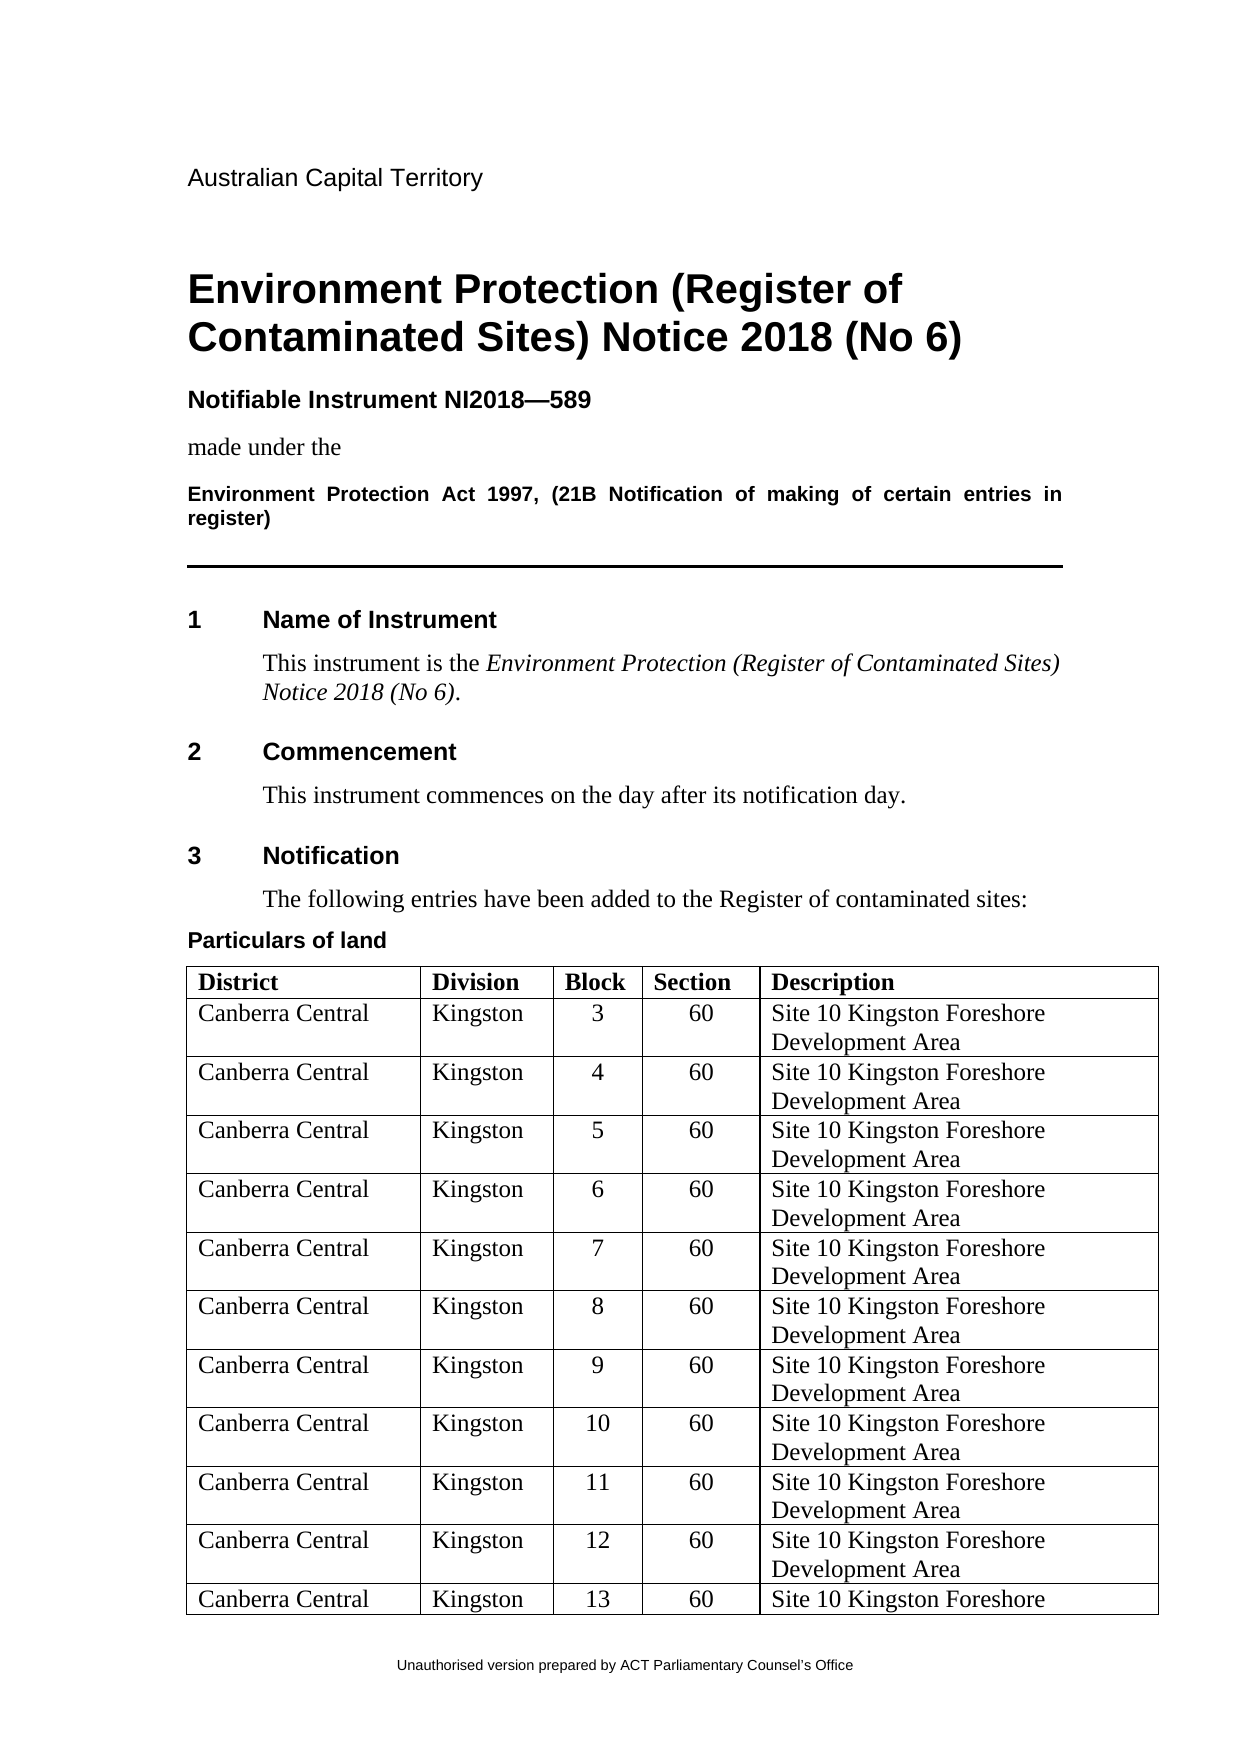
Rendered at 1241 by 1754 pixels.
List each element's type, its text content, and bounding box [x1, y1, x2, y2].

table_cell 60 [643, 1057, 759, 1114]
text Notifiable Instrument NI2018—589 [187, 385, 1063, 414]
table_cell Canberra Central [187, 1116, 420, 1173]
table_cell Canberra Central [187, 1584, 420, 1614]
table_cell Site 10 Kingston Foreshore Development Area [761, 1233, 1158, 1290]
text Environment Protection Act 1997, (21B Notification of making of certain entries in register) [187, 482, 1063, 530]
table_cell Kingston [421, 1174, 553, 1232]
table_cell 60 [643, 1408, 759, 1466]
table_cell 60 [643, 1233, 759, 1290]
table_cell 3 [554, 999, 642, 1056]
table_cell Kingston [421, 1291, 553, 1349]
table_cell 60 [643, 999, 759, 1056]
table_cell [761, 1525, 1158, 1583]
table_cell Site 10 Kingston Foreshore Development Area [761, 999, 1158, 1056]
table_cell Canberra Central [187, 1233, 420, 1290]
table_cell 5 [554, 1116, 642, 1173]
table_cell Kingston [421, 1525, 553, 1583]
table_cell Site 10 Kingston Foreshore Development Area [761, 1291, 1158, 1349]
table_cell 10 [554, 1408, 642, 1466]
table_cell Kingston [421, 1584, 553, 1614]
table_cell Canberra Central [187, 999, 420, 1056]
table_cell 6 [554, 1174, 642, 1232]
table_header Description [761, 967, 1158, 997]
table_cell 9 [554, 1350, 642, 1407]
table_cell 12 [554, 1525, 642, 1583]
table_header Block [554, 967, 642, 997]
text Particulars of land [187, 927, 1063, 954]
table_cell 60 [643, 1116, 759, 1173]
table_cell Site 10 Kingston Foreshore Development Area [761, 1057, 1158, 1114]
table_cell Kingston [421, 1233, 553, 1290]
table_cell Site 10 Kingston Foreshore Development Area [761, 1174, 1158, 1232]
text 3 Notification [187, 841, 1063, 869]
table_cell Site 10 Kingston Foreshore Development Area [761, 1408, 1158, 1466]
table_cell 60 [643, 1525, 759, 1583]
table_header Section [643, 967, 759, 997]
table_cell Kingston [421, 999, 553, 1056]
table_header District [187, 967, 420, 997]
table_cell Canberra Central [187, 1467, 420, 1524]
text made under the [187, 432, 1063, 461]
table_cell 7 [554, 1233, 642, 1290]
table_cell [761, 1584, 1158, 1614]
table_cell Kingston [421, 1467, 553, 1524]
table_cell 11 [554, 1467, 642, 1524]
table_cell Kingston [421, 1408, 553, 1466]
table_cell Kingston [421, 1350, 553, 1407]
text This instrument commences on the day after its notification day. [262, 781, 1063, 809]
text 1 Name of Instrument [187, 605, 1063, 634]
text This instrument is the Environment Protection (Register of Contaminated Sites) Notice 2018 (No 6). [262, 648, 1063, 706]
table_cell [761, 1467, 1158, 1524]
table_cell 60 [643, 1350, 759, 1407]
text Australian Capital Territory [187, 162, 1063, 191]
table_cell Site 10 Kingston Foreshore Development Area [761, 1116, 1158, 1173]
table_cell Canberra Central [187, 1525, 420, 1583]
text 2 Commencement [187, 737, 1063, 766]
table_cell Canberra Central [187, 1350, 420, 1407]
table_cell 4 [554, 1057, 642, 1114]
table_cell 60 [643, 1467, 759, 1524]
table_cell 8 [554, 1291, 642, 1349]
text The following entries have been added to the Register of contaminated sites: [262, 884, 1063, 913]
table_cell Canberra Central [187, 1291, 420, 1349]
table_cell 60 [643, 1584, 759, 1614]
table_cell Canberra Central [187, 1057, 420, 1114]
table_cell 13 [554, 1584, 642, 1614]
table_cell Kingston [421, 1057, 553, 1114]
table_cell 60 [643, 1291, 759, 1349]
table_cell 60 [643, 1174, 759, 1232]
table_header Division [421, 967, 553, 997]
table_cell Kingston [421, 1116, 553, 1173]
text Environment Protection (Register of Contaminated Sites) Notice 2018 (No 6) [187, 264, 1063, 360]
table_cell Canberra Central [187, 1174, 420, 1232]
table_cell Canberra Central [187, 1408, 420, 1466]
table_cell Site 10 Kingston Foreshore Development Area [761, 1350, 1158, 1407]
